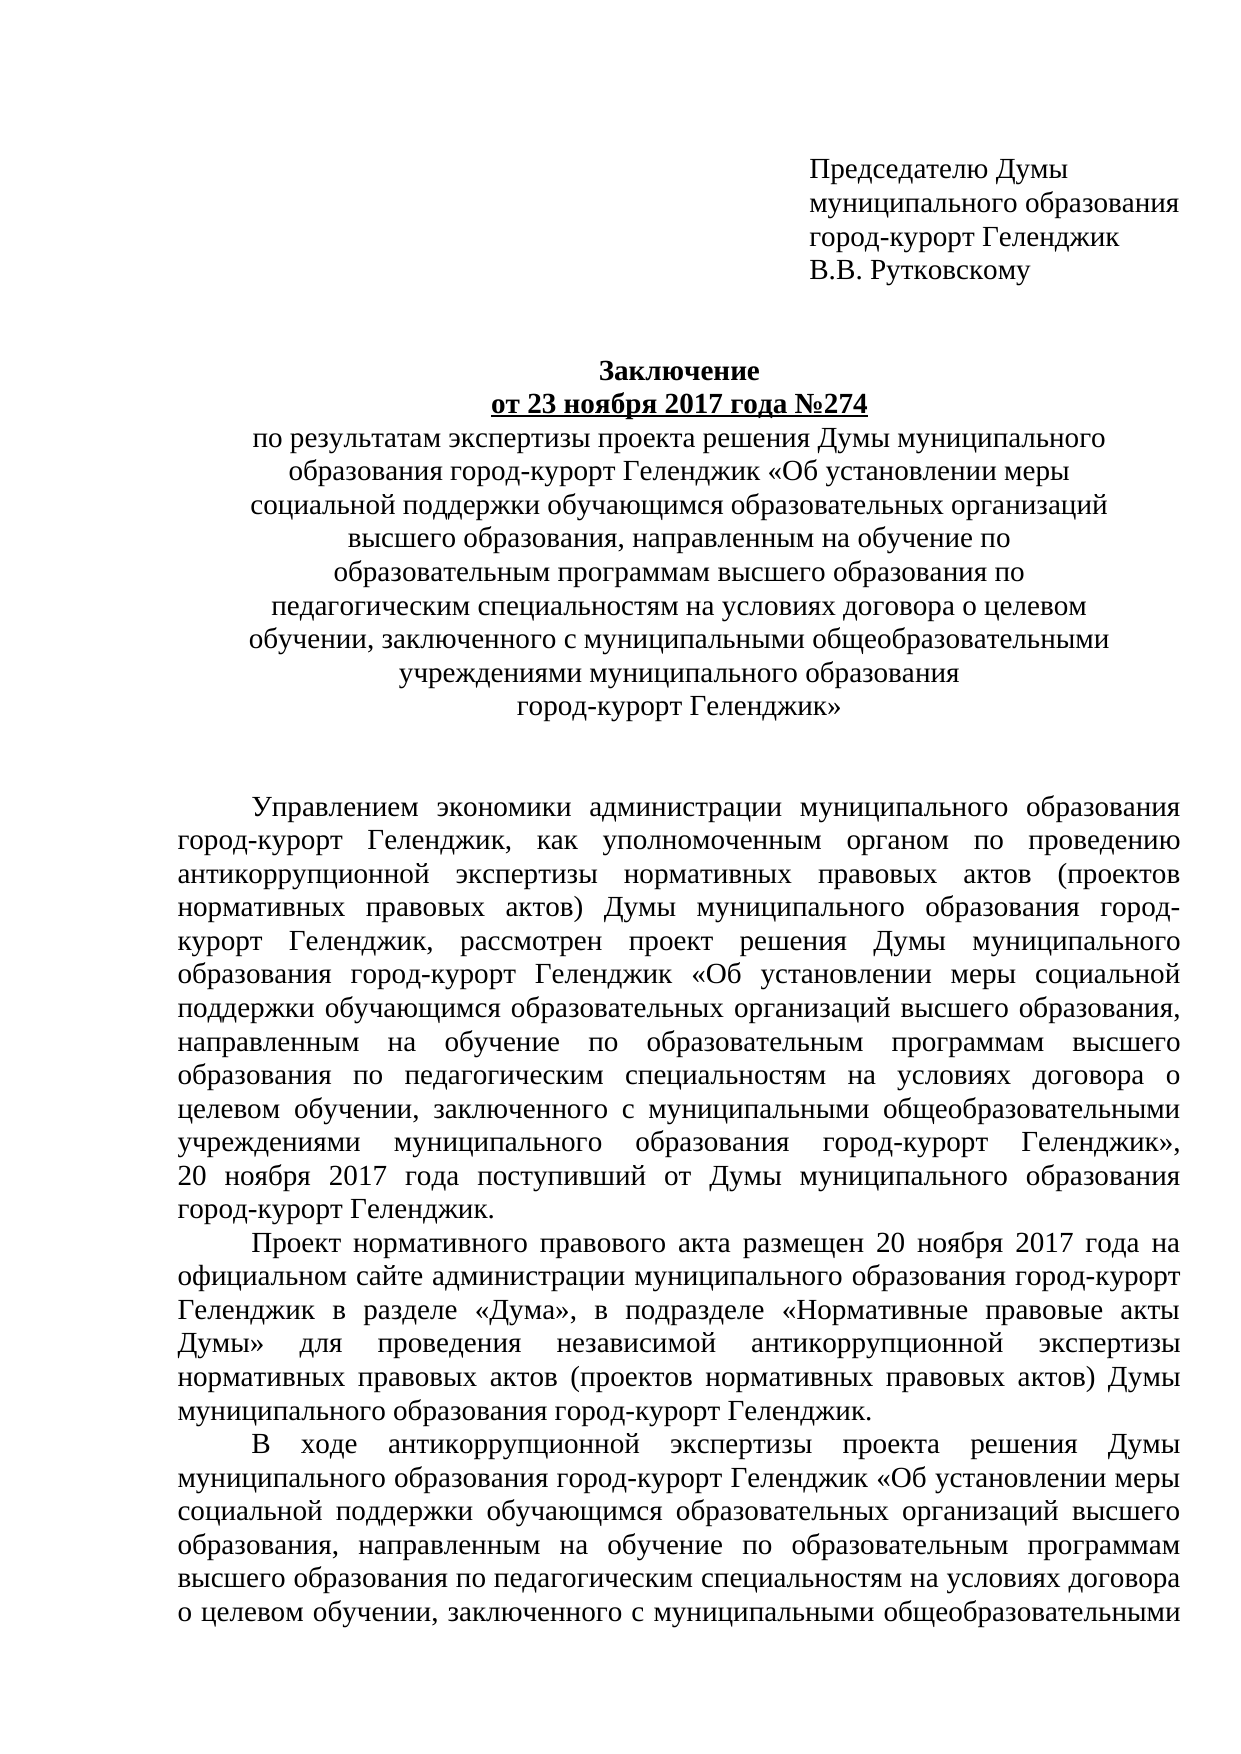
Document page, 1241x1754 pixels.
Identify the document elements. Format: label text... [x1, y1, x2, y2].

text В.В. Рутковскому [809, 252, 1181, 286]
text Проект нормативного правового акта размещен 20 ноября 2017 года на официальном сайте администрации муниципального образования город-курорт Геленджик в разделе «Дума», в подразделе «Нормативные правовые акты Думы» для проведения независимой антикоррупционной экспертизы нормативных правовых актов (проектов нормативных правовых актов) Думы муниципального образования город-курорт Геленджик. [177, 1225, 1181, 1426]
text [177, 1426, 1181, 1627]
text Председателю Думы муниципального образования город-курорт Геленджик [809, 152, 1181, 252]
text Заключение [177, 353, 1181, 386]
text Управлением экономики администрации муниципального образования город-курорт Геленджик, как уполномоченным органом по проведению антикоррупционной экспертизы нормативных правовых актов (проектов нормативных правовых актов) Думы муниципального образования город-курорт Геленджик, рассмотрен проект решения Думы муниципального образования город-курорт Геленджик «Об установлении меры социальной поддержки обучающимся образовательных организаций высшего образования, направленным на обучение по образовательным программам высшего образования по педагогическим специальностям на условиях договора о целевом обучении, заключенного с муниципальными общеобразовательными учреждениями муниципального образования город-курорт Геленджик», 20 ноября 2017 года поступивший от Думы муниципального образования город-курорт Геленджик. [177, 789, 1181, 1225]
text от 23 ноября 2017 года №274 [177, 386, 1181, 420]
text по результатам экспертизы проекта решения Думы муниципального образования город-курорт Геленджик «Об установлении меры социальной поддержки обучающимся образовательных организаций высшего образования, направленным на обучение по образовательным программам высшего образования по педагогическим специальностям на условиях договора о целевом обучении, заключенного с муниципальными общеобразовательными учреждениями муниципального образования город-курорт Геленджик» [236, 420, 1122, 722]
